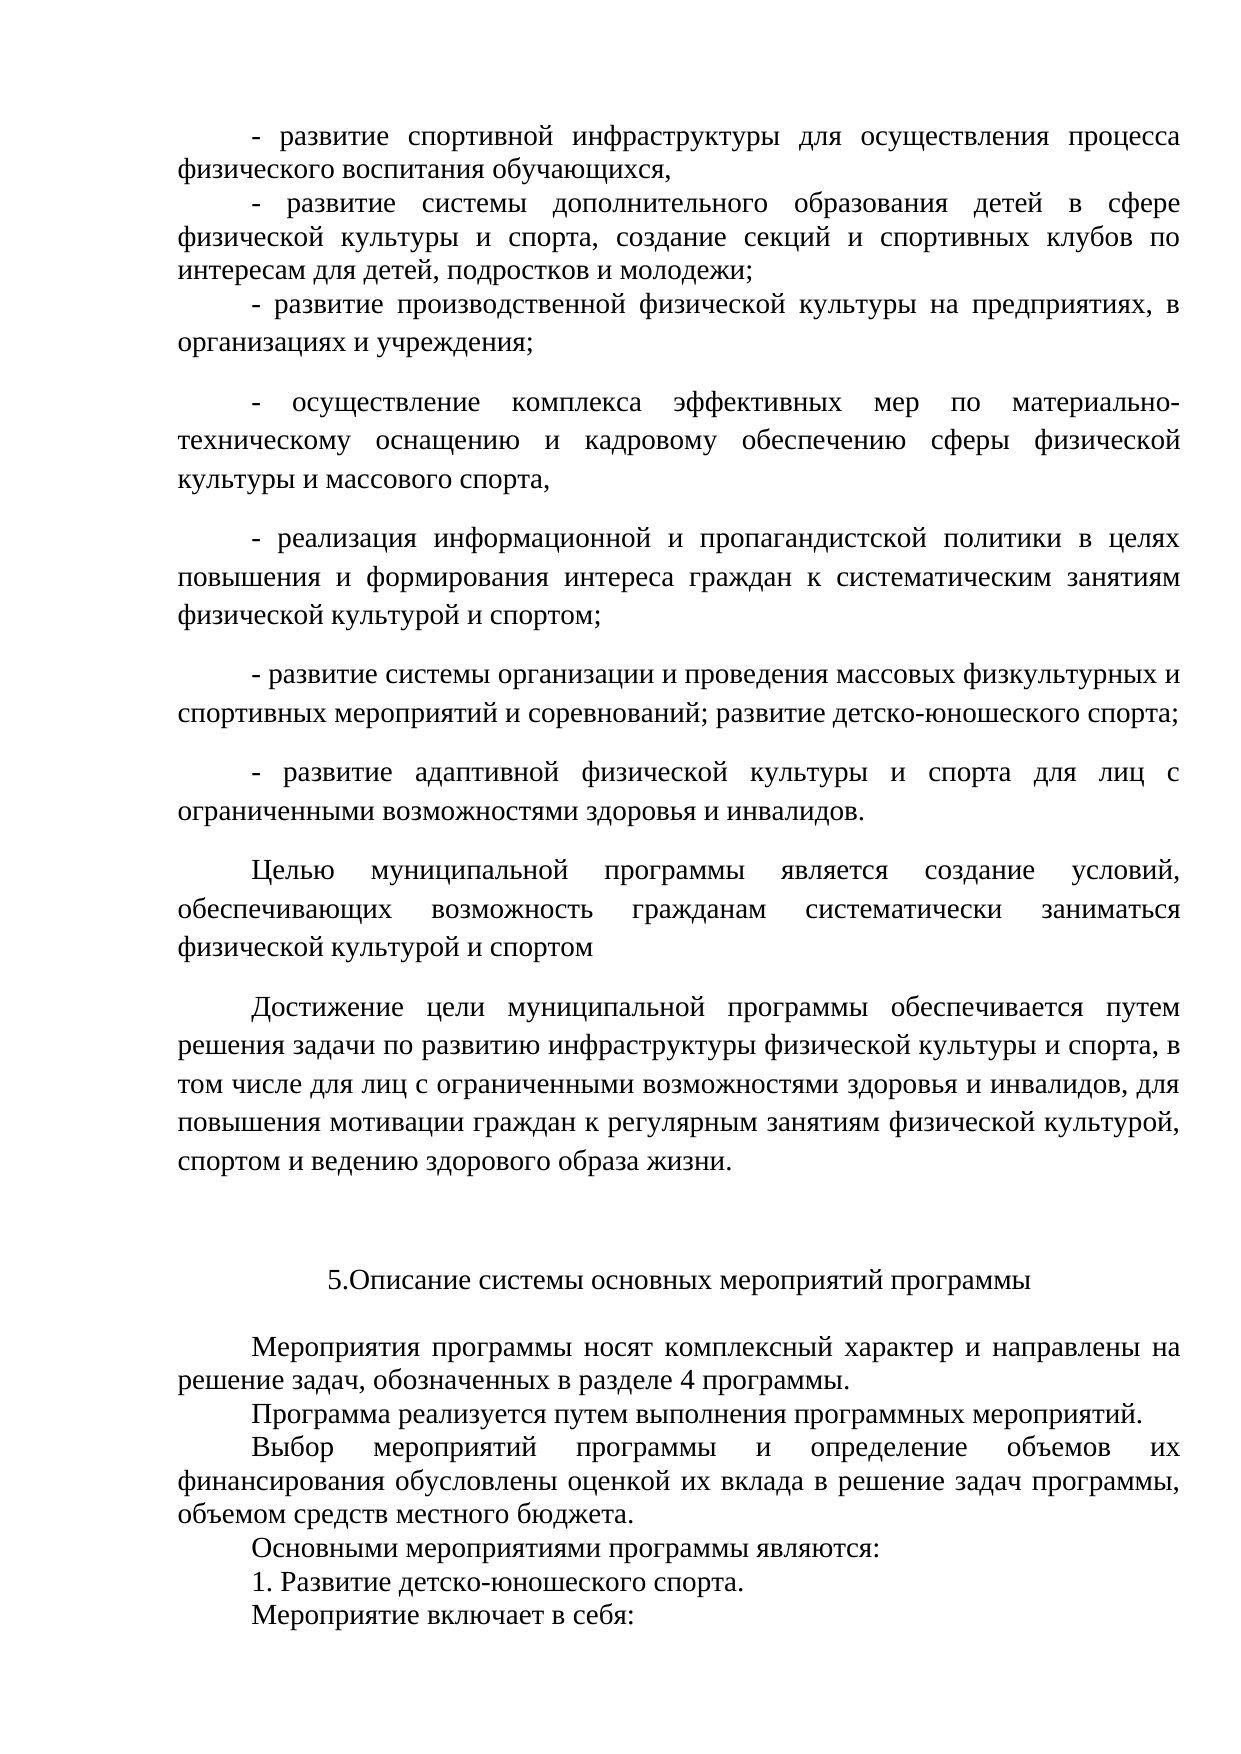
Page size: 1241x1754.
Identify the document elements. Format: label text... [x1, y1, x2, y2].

text Основными мероприятиями программы являются: [177, 1530, 1181, 1564]
text - развитие системы дополнительного образования детей в сфере физической культуры и спорта, создание секций и спортивных клубов по интересам для детей, подростков и молодежи; [177, 185, 1181, 286]
text - реализация информационной и пропагандистской политики в целях повышения и формирования интереса граждан к систематическим занятиям физической культурой и спортом; [177, 520, 1181, 631]
text - осуществление комплекса эффективных мер по материально-техническому оснащению и кадровому обеспечению сферы физической культуры и массового спорта, [177, 384, 1181, 494]
text Достижение цели муниципальной программы обеспечивается путем решения задачи по развитию инфраструктуры физической культуры и спорта, в том числе для лиц с ограниченными возможностями здоровья и инвалидов, для повышения мотивации граждан к регулярным занятиям физической культурой, спортом и ведению здорового образа жизни. [177, 989, 1181, 1177]
text Мероприятие включает в себя: [177, 1597, 1181, 1631]
text 1. Развитие детско-юношеского спорта. [177, 1564, 1181, 1597]
text - развитие производственной физической культуры на предприятиях, в организациях и учреждения; [177, 286, 1181, 358]
text Целью муниципальной программы является создание условий, обеспечивающих возможность гражданам систематически заниматься физической культурой и спортом [177, 852, 1181, 963]
text - развитие адаптивной физической культуры и спорта для лиц с ограниченными возможностями здоровья и инвалидов. [177, 754, 1181, 827]
text 5.Описание системы основных мероприятий программы [177, 1262, 1181, 1295]
text Выбор мероприятий программы и определение объемов их финансирования обусловлены оценкой их вклада в решение задач программы, объемом средств местного бюджета. [177, 1429, 1181, 1530]
text - развитие системы организации и проведения массовых физкультурных и спортивных мероприятий и соревнований; развитие детско-юношеского спорта; [177, 657, 1181, 729]
text Программа реализуется путем выполнения программных мероприятий. [177, 1396, 1181, 1429]
text Мероприятия программы носят комплексный характер и направлены на решение задач, обозначенных в разделе 4 программы. [177, 1329, 1181, 1396]
text - развитие спортивной инфраструктуры для осуществления процесса физического воспитания обучающихся, [177, 118, 1181, 185]
